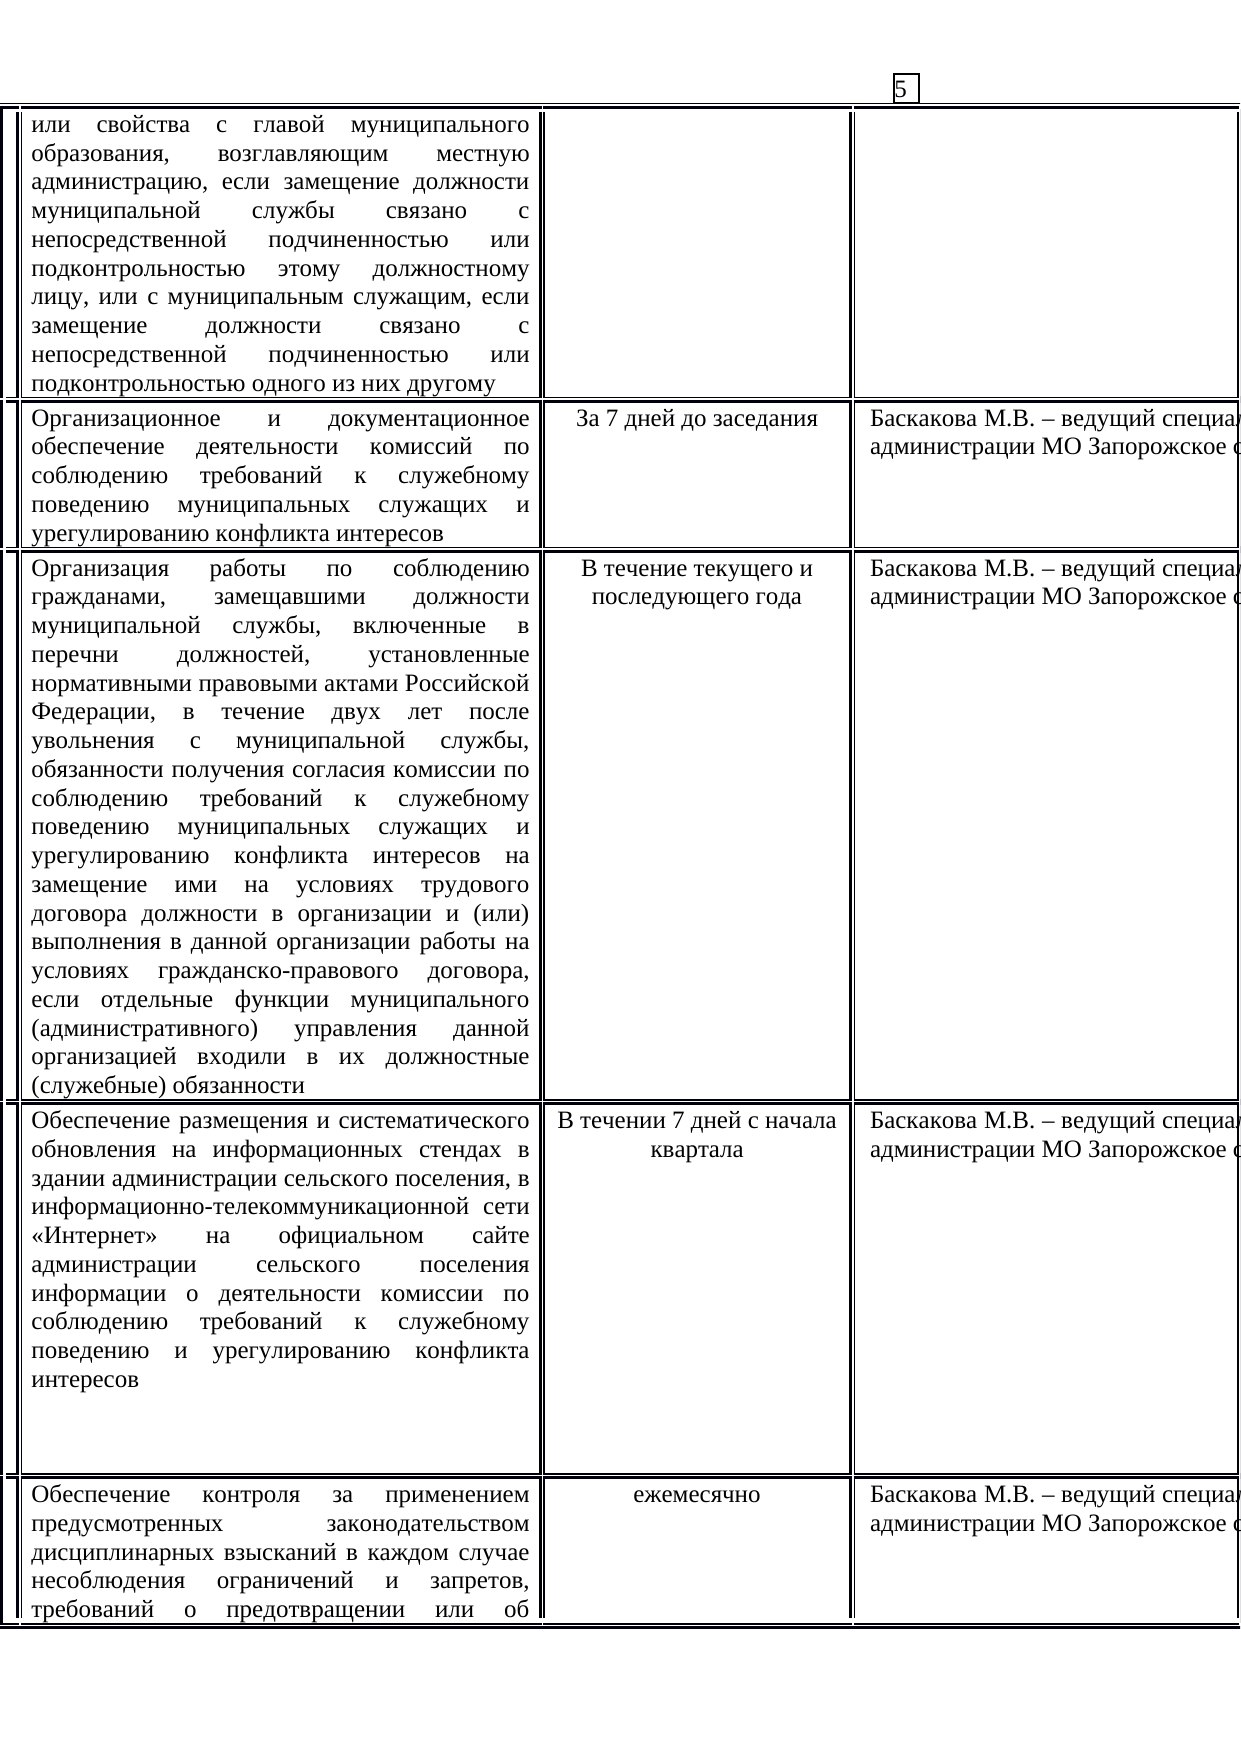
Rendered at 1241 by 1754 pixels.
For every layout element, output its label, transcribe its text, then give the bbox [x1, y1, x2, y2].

table_cell Организация работы по соблюдению гражданами, замещавшими должности муниципальной службы, включенные в перечни должностей, установленные нормативными правовыми актами Российской Федерации, в течение двух лет после увольнения с муниципальной службы, обязанности получения согласия комиссии по соблюдению требований к служебному поведению муниципальных служащих и урегулированию конфликта интересов на замещение ими на условиях трудового договора должности в организации и (или) выполнения в данной организации работы на условиях гражданско-правового договора, если отдельные функции муниципального (административного) управления данной организацией входили в их должностные (служебные) обязанности [22, 553, 539, 1099]
table_cell Баскакова М.В. – ведущий специалист администрации МО Запорожское с/п [855, 403, 1237, 546]
table_cell 2.2.9 [0, 1099, 19, 1473]
table_cell Организационное и документационное обеспечение деятельности комиссий по соблюдению требований к служебному поведению муниципальных служащих и урегулированию конфликта интересов [22, 403, 539, 546]
table_cell 2.2.6 [3, 109, 19, 396]
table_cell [19, 104, 542, 396]
table_cell Обеспечение размещения и систематического обновления на информационных стендах в здании администрации сельского поселения, в информационно-телекоммуникационной сети «Интернет» на официальном сайте администрации сельского поселения информации о деятельности комиссии по соблюдению требований к служебному поведению и урегулированию конфликта интересов [22, 1105, 539, 1473]
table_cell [852, 1473, 1240, 1623]
table_cell Баскакова М.В. – ведущий специалист администрации МО Запорожское с/п [855, 1105, 1237, 1473]
table_cell 2.2.8 [0, 546, 19, 1099]
table_cell В течении 7 дней с начала квартала [545, 1105, 849, 1473]
table_cell 2.2.10 [0, 1473, 19, 1623]
table_cell 2.2.7 [0, 396, 19, 546]
table_cell Баскакова М.В. – ведущий специалист администрации МО Запорожское с/п [855, 553, 1237, 1099]
table_cell ежемесячно [542, 1473, 852, 1623]
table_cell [542, 104, 852, 396]
table_cell За 7 дней до заседания [545, 403, 849, 546]
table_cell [852, 104, 1240, 396]
table_cell В течение текущего и последующего года [545, 553, 849, 1099]
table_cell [19, 1473, 542, 1623]
